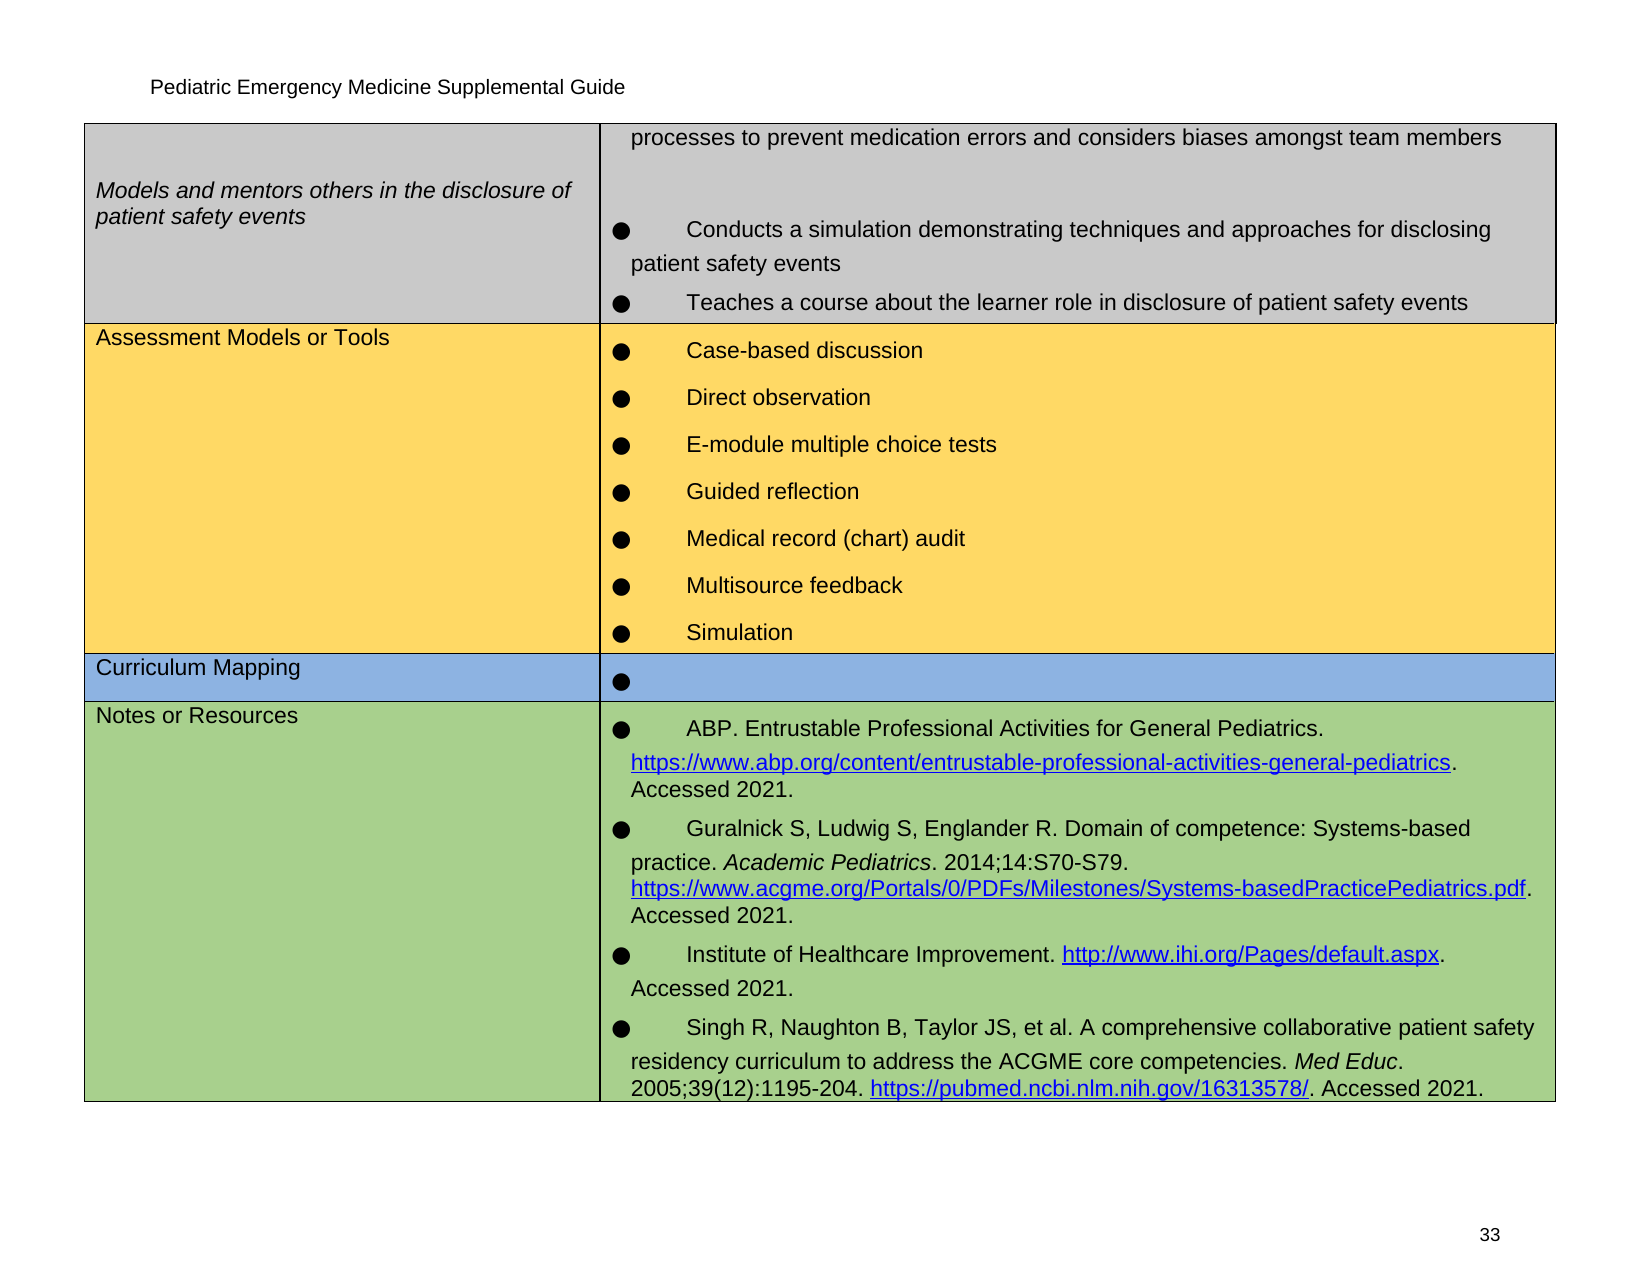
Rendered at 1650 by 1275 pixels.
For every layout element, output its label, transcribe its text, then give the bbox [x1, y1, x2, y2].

table_cell Case-based discussion Direct observation E-module multiple choice tests Guided reflection Medical record (chart) audit Multisource feedback Simulation [601, 323, 1555, 653]
table_cell ABP. Entrustable Professional Activities for General Pediatrics. https://www.abp.org/content/entrustable-professional-activities-general-pediatrics. Accessed 2021. Guralnick S, Ludwig S, Englander R. Domain of competence: Systems-based practice. Academic Pediatrics. 2014;14:S70-S79. https://www.acgme.org/Portals/0/PDFs/Milestones/Systems-basedPracticePediatrics.pdf. Accessed 2021. Institute of Healthcare Improvement. http://www.ihi.org/Pages/default.aspx. Accessed 2021. Singh R, Naughton B, Taylor JS, et al. A comprehensive collaborative patient safety residency curriculum to address the ACGME core competencies. Med Educ. 2005;39(12):1195-204. https://pubmed.ncbi.nlm.nih.gov/16313578/. Accessed 2021. [601, 701, 1555, 1101]
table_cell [601, 124, 1555, 323]
table_cell [601, 653, 1555, 701]
table_cell Notes or Resources [85, 702, 599, 1101]
table_cell Assessment Models or Tools [85, 324, 599, 653]
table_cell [85, 124, 599, 323]
table_cell Curriculum Mapping [85, 654, 599, 701]
